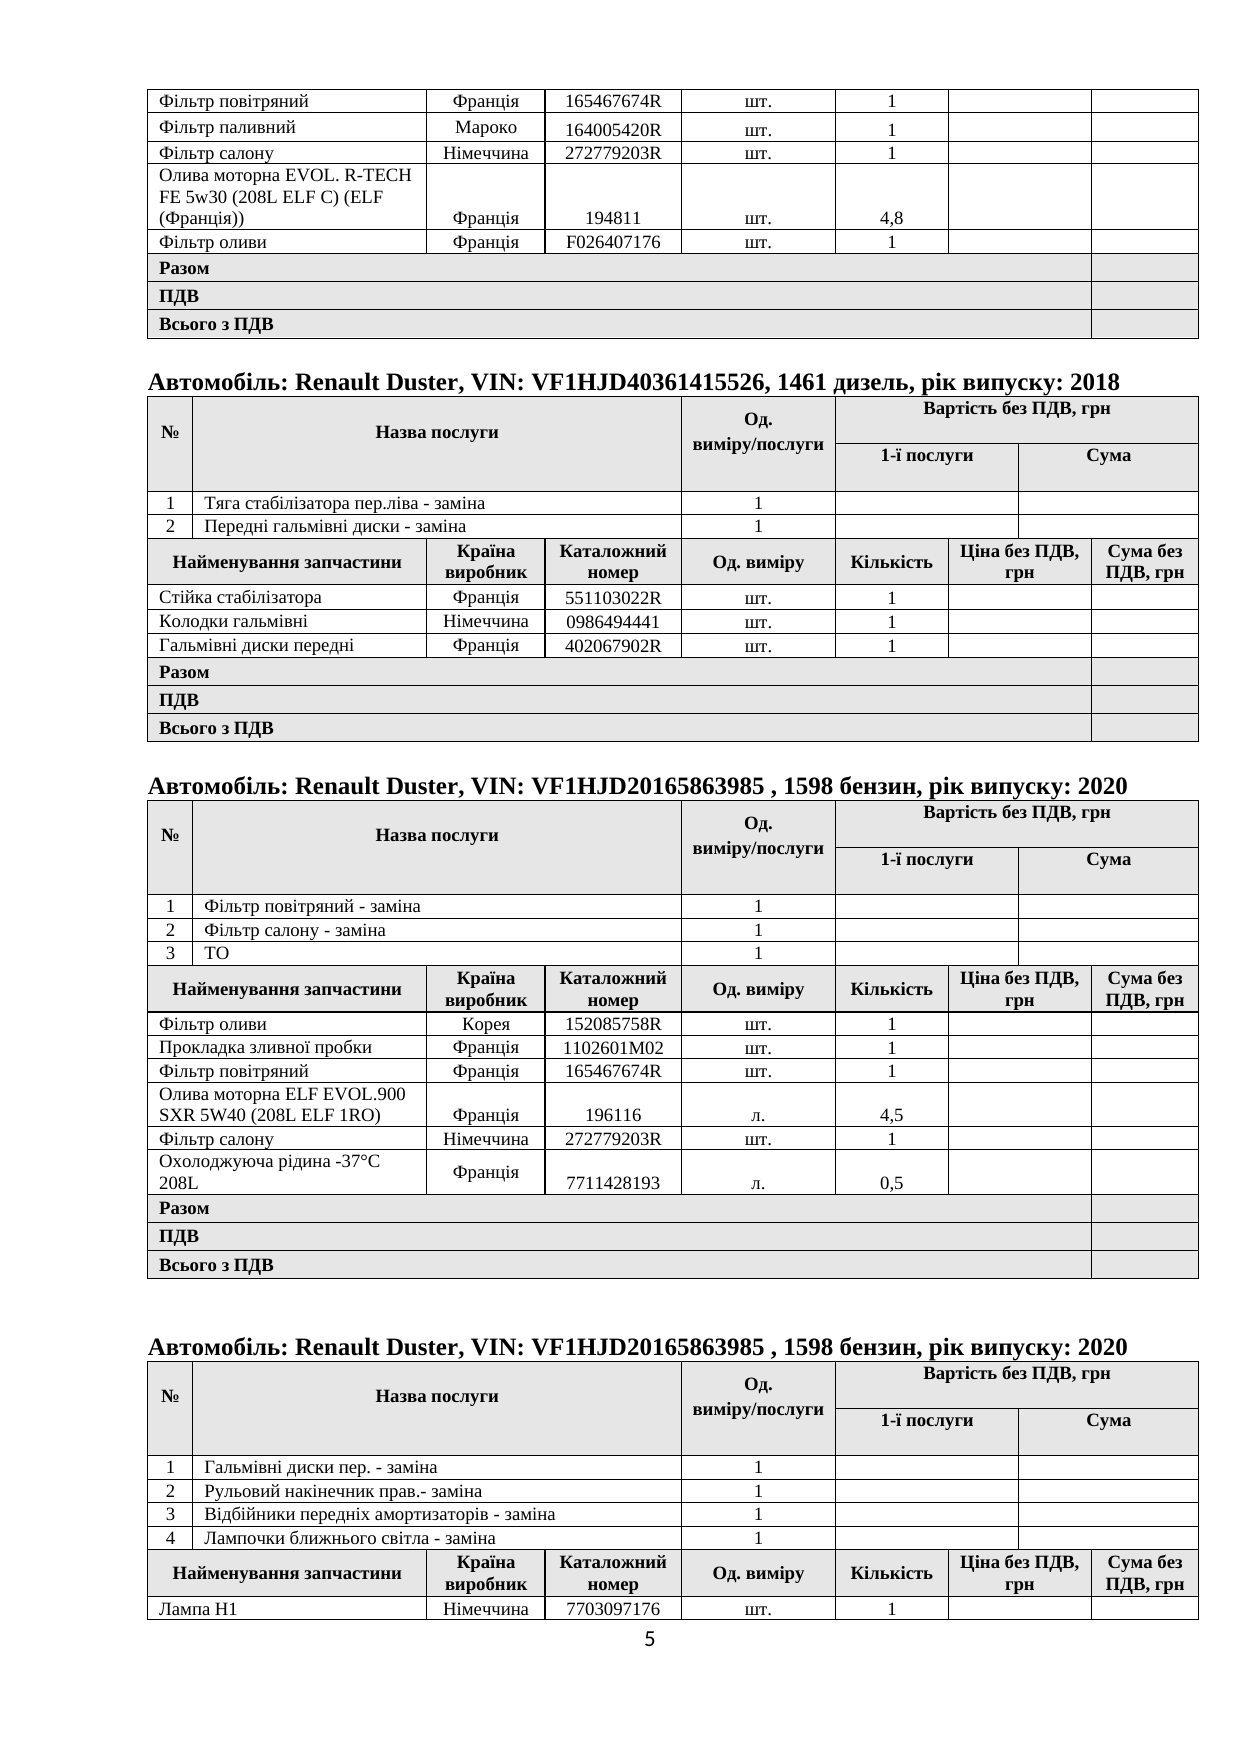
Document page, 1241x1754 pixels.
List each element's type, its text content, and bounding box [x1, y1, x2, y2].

table_cell [836, 942, 1018, 964]
table_cell 272779203R [546, 1127, 681, 1149]
table_cell 1 [836, 634, 948, 657]
table_cell Од. виміру [682, 1550, 835, 1596]
table_cell Олива моторна ELF EVOL.900 SXR 5W40 (208L ELF 1RO) [148, 1083, 426, 1126]
table_cell ТО [193, 942, 681, 964]
table_cell 1 [682, 1480, 835, 1502]
table_cell 7703097176 [546, 1597, 681, 1619]
table_cell [1092, 1083, 1198, 1126]
table_cell [1092, 230, 1198, 253]
table_cell [949, 1127, 1091, 1149]
table_cell Франція [427, 90, 544, 112]
table_cell [836, 895, 1018, 918]
table_cell 4 [148, 1527, 192, 1549]
table_cell 1 [682, 1456, 835, 1479]
table_header Назва послуги [193, 397, 681, 491]
table_cell [836, 515, 1018, 537]
table_cell [1019, 1503, 1198, 1526]
table_cell [1092, 610, 1198, 633]
table_cell 1 [836, 610, 948, 633]
table_cell Франція [427, 1036, 544, 1058]
table_cell Сума без ПДВ, грн [1092, 966, 1198, 1011]
table_cell ПДВ [148, 1223, 1091, 1250]
table_cell [949, 113, 1091, 141]
table_cell 4,8 [836, 164, 948, 229]
table_cell 164005420R [546, 113, 681, 141]
table_cell Кількість [836, 966, 948, 1011]
table_cell Відбійники передніх амортизаторів - заміна [193, 1503, 681, 1526]
table_cell 1 [682, 1527, 835, 1549]
table_cell Од. виміру [682, 539, 835, 584]
table_cell Фільтр оливи [148, 1013, 426, 1035]
table_cell 402067902R [546, 634, 681, 657]
table_cell Разом [148, 658, 1091, 685]
table_cell Прокладка зливної пробки [148, 1036, 426, 1058]
table_cell [1092, 254, 1198, 281]
table_cell Каталожний номер [546, 539, 681, 584]
table_cell ПДВ [148, 282, 1091, 309]
table_cell шт. [682, 164, 835, 229]
text Автомобіль: Renault Duster, VIN: VF1HJD40361415526, 1461 дизель, рік випуску: 2018 [148, 367, 1152, 396]
table_header Вартість без ПДВ, грн [836, 801, 1198, 847]
table_cell 2 [148, 919, 192, 941]
table_cell [949, 90, 1091, 112]
table_cell Сума [1019, 848, 1198, 894]
table_cell шт. [682, 634, 835, 657]
text Автомобіль: Renault Duster, VIN: VF1HJD20165863985 , 1598 бензин, рік випуску: 2020 [148, 1332, 1152, 1361]
table_cell Країна виробник [427, 1550, 544, 1596]
table_cell Фільтр салону [148, 1127, 426, 1149]
table_cell [1019, 919, 1198, 941]
table_cell [1092, 714, 1198, 741]
table_cell [1019, 1456, 1198, 1479]
table_cell шт. [682, 230, 835, 253]
table_cell [1092, 1195, 1198, 1222]
table_cell [1092, 585, 1198, 608]
table_cell 1 [836, 113, 948, 141]
table_cell [836, 492, 1018, 514]
table_cell шт. [682, 142, 835, 163]
table_header Назва послуги [193, 801, 681, 894]
table_cell [836, 919, 1018, 941]
table_cell Тяга стабілізатора пер.ліва - заміна [193, 492, 681, 514]
table_cell Країна виробник [427, 539, 544, 584]
text Автомобіль: Renault Duster, VIN: VF1HJD20165863985 , 1598 бензин, рік випуску: 2020 [148, 771, 1152, 800]
table_cell 1-ї послуги [836, 444, 1018, 491]
table_cell [836, 1480, 1018, 1502]
table_cell 3 [148, 942, 192, 964]
table_cell 1 [836, 1036, 948, 1058]
table_cell [1092, 686, 1198, 713]
table_cell [1092, 1223, 1198, 1250]
table_cell Сума [1019, 444, 1198, 491]
table_cell [1092, 113, 1198, 141]
table_cell Франція [427, 230, 544, 253]
table_cell [1019, 895, 1198, 918]
table_header Вартість без ПДВ, грн [836, 397, 1198, 443]
table_cell шт. [682, 585, 835, 608]
table_cell шт. [682, 610, 835, 633]
table_cell Рульовий накінечник прав.- заміна [193, 1480, 681, 1502]
table_cell 1 [148, 895, 192, 918]
table_cell шт. [682, 90, 835, 112]
table_cell Разом [148, 1195, 1091, 1222]
table_cell 7711428193 [546, 1150, 681, 1193]
table_cell Кількість [836, 1550, 948, 1596]
table_cell 1-ї послуги [836, 848, 1018, 894]
table_cell Ціна без ПДВ, грн [949, 1550, 1091, 1596]
table_cell 165467674R [546, 1059, 681, 1082]
table_cell шт. [682, 1059, 835, 1082]
table_cell Франція [427, 1059, 544, 1082]
table_cell Фільтр паливний [148, 113, 426, 141]
table_cell [1092, 90, 1198, 112]
table_cell [949, 585, 1091, 608]
table_cell Німеччина [427, 142, 544, 163]
table_cell 1 [682, 515, 835, 537]
table_cell 1 [836, 1127, 948, 1149]
table_cell [949, 230, 1091, 253]
table_cell Фільтр салону [148, 142, 426, 163]
table_cell 0,5 [836, 1150, 948, 1193]
table_cell Колодки гальмівні [148, 610, 426, 633]
table_cell Гальмівні диски пер. - заміна [193, 1456, 681, 1479]
table_cell [1092, 1059, 1198, 1082]
table_cell [949, 164, 1091, 229]
table_cell Ціна без ПДВ, грн [949, 539, 1091, 584]
table_cell Франція [427, 164, 544, 229]
table_cell Всього з ПДВ [148, 714, 1091, 741]
table_cell 1 [682, 895, 835, 918]
table_cell шт. [682, 1036, 835, 1058]
table_header Од. виміру/послуги [682, 801, 835, 894]
table_cell [1019, 492, 1198, 514]
table_cell л. [682, 1083, 835, 1126]
table_cell Країна виробник [427, 966, 544, 1011]
table_cell шт. [682, 1013, 835, 1035]
table_cell ПДВ [148, 686, 1091, 713]
table_cell 1 [682, 942, 835, 964]
table_cell Лампа H1 [148, 1597, 426, 1619]
table_cell 1 [836, 90, 948, 112]
table_cell 1-ї послуги [836, 1409, 1018, 1455]
table_cell Каталожний номер [546, 966, 681, 1011]
table_cell Фільтр повітряний [148, 90, 426, 112]
table_cell Найменування запчастини [148, 1550, 426, 1596]
table_cell 1 [682, 492, 835, 514]
table_cell [949, 142, 1091, 163]
table_cell Од. виміру [682, 966, 835, 1011]
table_cell Сума без ПДВ, грн [1092, 539, 1198, 584]
table_cell [1092, 1150, 1198, 1193]
table_cell Франція [427, 1150, 544, 1193]
table_cell 1 [682, 1503, 835, 1526]
table_cell Фільтр салону - заміна [193, 919, 681, 941]
table_cell 1 [836, 1597, 948, 1619]
table_cell [1019, 1527, 1198, 1549]
table_cell Фільтр оливи [148, 230, 426, 253]
table_cell 2 [148, 515, 192, 537]
table_header № [148, 397, 192, 491]
table_cell Передні гальмівні диски - заміна [193, 515, 681, 537]
table_cell 1 [836, 142, 948, 163]
table_cell 1 [148, 492, 192, 514]
table_cell [949, 1059, 1091, 1082]
table_cell Франція [427, 1083, 544, 1126]
table_header Од. виміру/послуги [682, 397, 835, 491]
table_cell Фільтр повітряний [148, 1059, 426, 1082]
table_cell Франція [427, 634, 544, 657]
table_cell Лампочки ближнього світла - заміна [193, 1527, 681, 1549]
table_cell [836, 1527, 1018, 1549]
table_cell [1092, 282, 1198, 309]
table_cell [1092, 142, 1198, 163]
table_cell Разом [148, 254, 1091, 281]
table_cell [949, 1036, 1091, 1058]
table_cell 551103022R [546, 585, 681, 608]
table_cell 1102601M02 [546, 1036, 681, 1058]
table_cell Всього з ПДВ [148, 1251, 1091, 1278]
table_cell Німеччина [427, 1127, 544, 1149]
table_cell 1 [836, 585, 948, 608]
table_cell Найменування запчастини [148, 966, 426, 1011]
table_header Назва послуги [193, 1362, 681, 1455]
table_cell [1092, 310, 1198, 337]
table_cell Охолоджуюча рідина -37°C 208L [148, 1150, 426, 1193]
table_header № [148, 1362, 192, 1455]
table_cell Німеччина [427, 610, 544, 633]
table_cell 1 [836, 230, 948, 253]
table_cell [1092, 1127, 1198, 1149]
table_cell 1 [836, 1013, 948, 1035]
table_cell [949, 634, 1091, 657]
table_cell F026407176 [546, 230, 681, 253]
table_cell Олива моторна EVOL. R-TECH FE 5w30 (208L ELF C) (ELF (Франція)) [148, 164, 426, 229]
table_cell Корея [427, 1013, 544, 1035]
table_header Вартість без ПДВ, грн [836, 1362, 1198, 1408]
table_cell [1092, 1251, 1198, 1278]
table_header № [148, 801, 192, 894]
table_cell [949, 1013, 1091, 1035]
table_cell [1092, 1036, 1198, 1058]
table_cell 1 [682, 919, 835, 941]
table_cell [1019, 942, 1198, 964]
table_cell [836, 1503, 1018, 1526]
table_cell [949, 610, 1091, 633]
table_cell [949, 1597, 1091, 1619]
table_cell 2 [148, 1480, 192, 1502]
table_cell л. [682, 1150, 835, 1193]
table_cell [1019, 1480, 1198, 1502]
table_cell Каталожний номер [546, 1550, 681, 1596]
table_cell Німеччина [427, 1597, 544, 1619]
table_cell 165467674R [546, 90, 681, 112]
table_cell Сума [1019, 1409, 1198, 1455]
table_cell Ціна без ПДВ, грн [949, 966, 1091, 1011]
table_cell [1092, 1597, 1198, 1619]
table_cell [1092, 1013, 1198, 1035]
table_cell [949, 1150, 1091, 1193]
table_cell [836, 1456, 1018, 1479]
table_cell Гальмівні диски передні [148, 634, 426, 657]
table_cell Мароко [427, 113, 544, 141]
table_cell 3 [148, 1503, 192, 1526]
table_cell Стійка стабілізатора [148, 585, 426, 608]
table_cell Найменування запчастини [148, 539, 426, 584]
table_cell 196116 [546, 1083, 681, 1126]
table_cell 272779203R [546, 142, 681, 163]
table_cell 1 [836, 1059, 948, 1082]
table_cell [1092, 164, 1198, 229]
table_cell шт. [682, 113, 835, 141]
table_cell шт. [682, 1597, 835, 1619]
table_cell 4,5 [836, 1083, 948, 1126]
table_cell шт. [682, 1127, 835, 1149]
table_cell 0986494441 [546, 610, 681, 633]
table_cell Всього з ПДВ [148, 310, 1091, 337]
table_cell Франція [427, 585, 544, 608]
table_cell [1092, 658, 1198, 685]
table_cell 194811 [546, 164, 681, 229]
table_cell 152085758R [546, 1013, 681, 1035]
table_cell 1 [148, 1456, 192, 1479]
table_cell Фільтр повітряний - заміна [193, 895, 681, 918]
table_cell Сума без ПДВ, грн [1092, 1550, 1198, 1596]
table_header Од. виміру/послуги [682, 1362, 835, 1455]
table_cell [1019, 515, 1198, 537]
table_cell [1092, 634, 1198, 657]
table_cell [949, 1083, 1091, 1126]
table_cell Кількість [836, 539, 948, 584]
